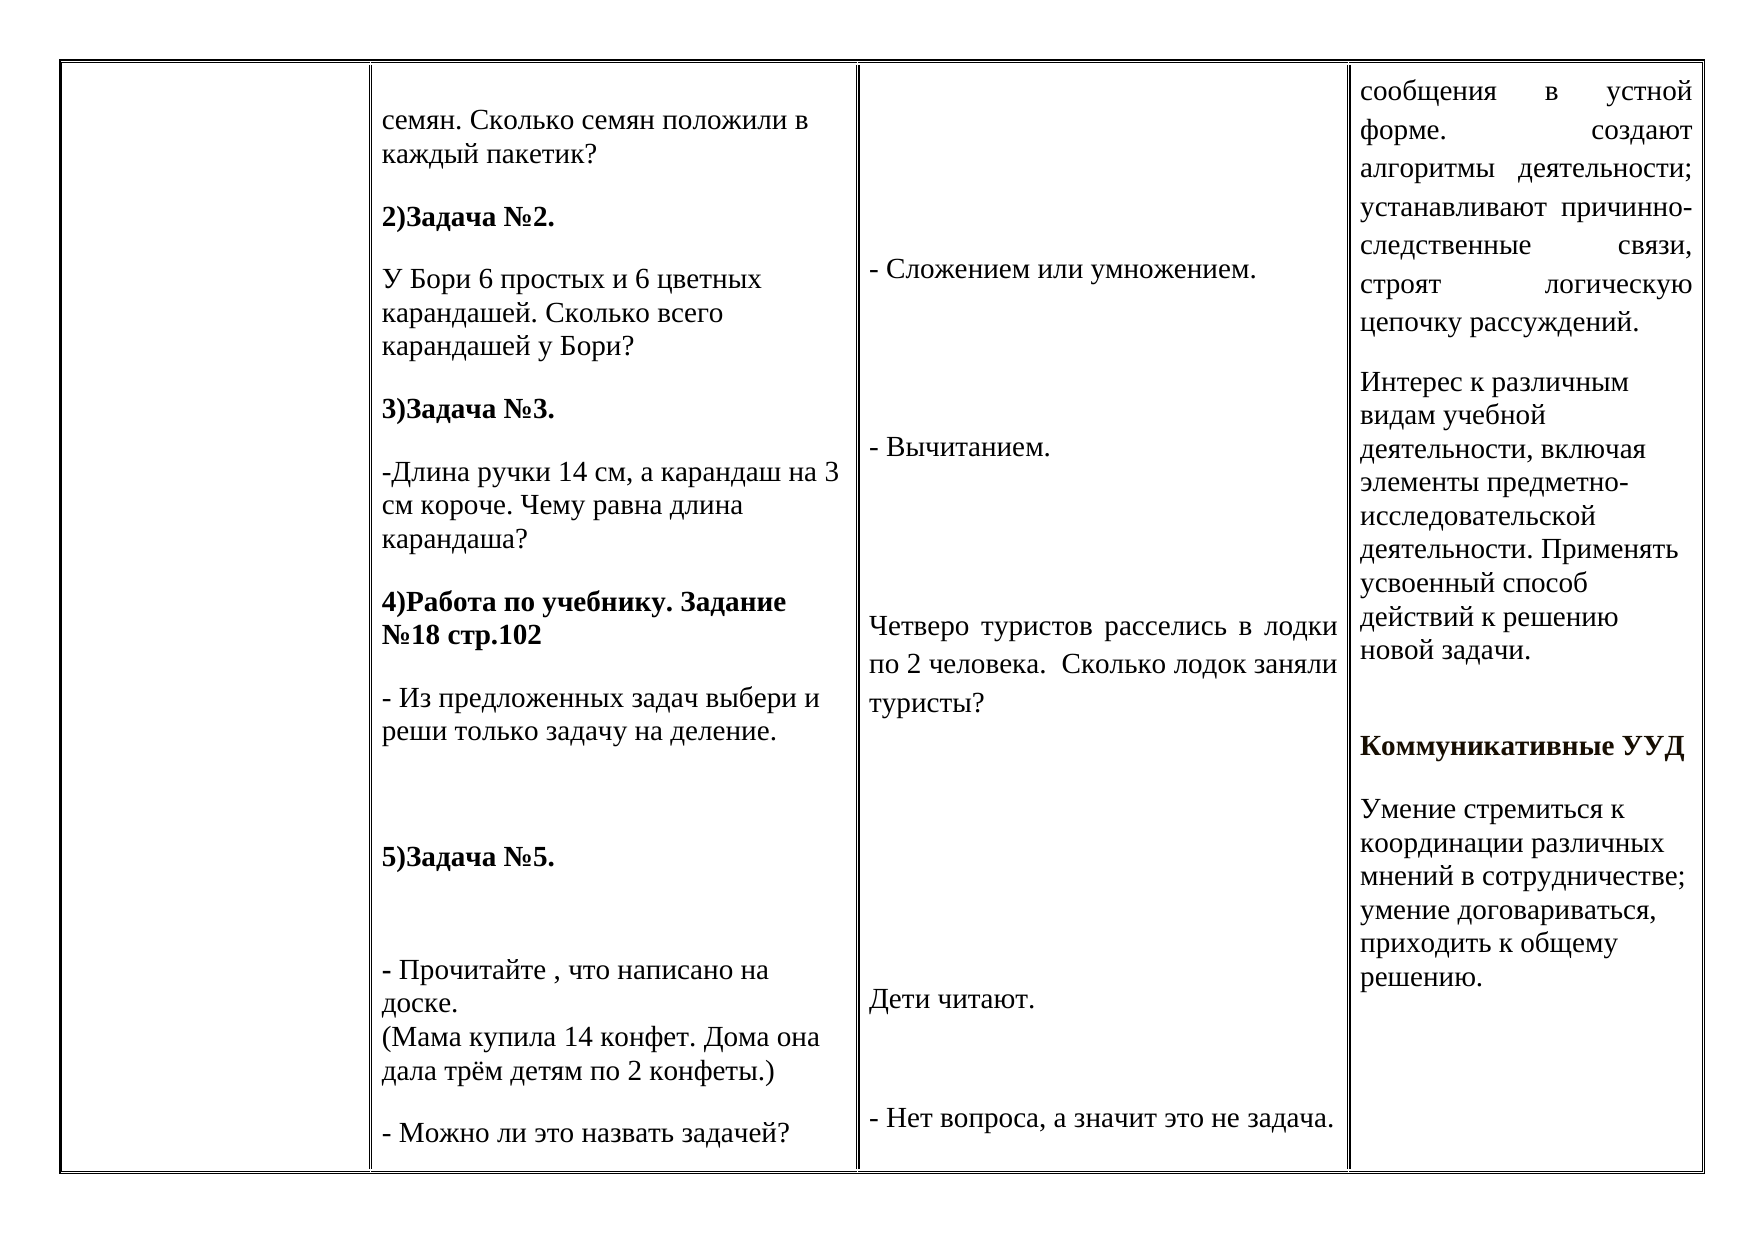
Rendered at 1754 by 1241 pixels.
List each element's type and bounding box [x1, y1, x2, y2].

table_cell [1349, 63, 1702, 1171]
table_cell [858, 61, 1349, 1171]
table_cell [371, 61, 858, 1171]
table_cell [62, 63, 371, 1171]
